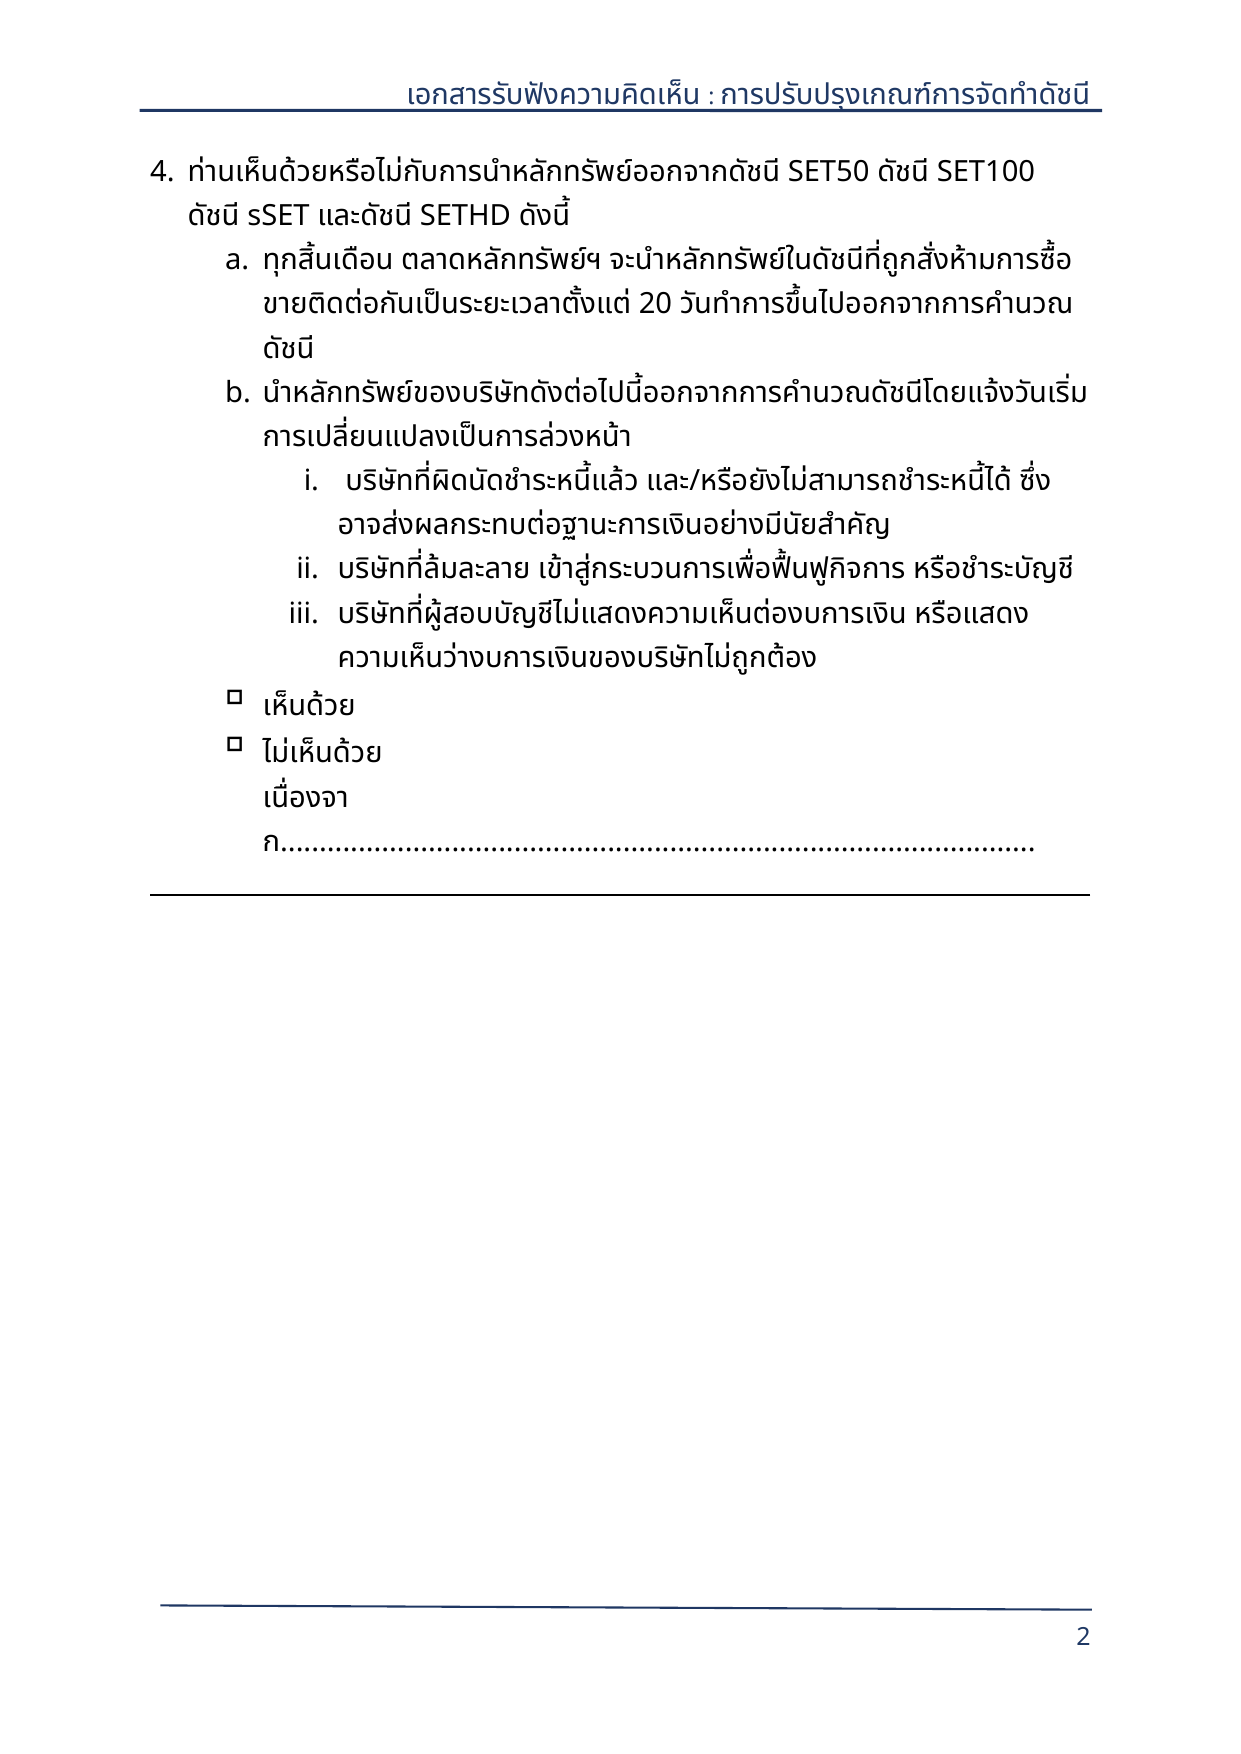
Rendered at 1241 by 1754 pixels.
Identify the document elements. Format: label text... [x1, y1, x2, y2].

table_cell ไม่เห็นด้วย เนื่องจาก................................................................................................. [176, 728, 1079, 864]
list ท่านเห็นด้วยหรือไม่กับการนำหลักทรัพย์ออกจากดัชนี SET50 ดัชนี SET100 ดัชนี sSET และดัชนี SETHD ดังนี้ [150, 150, 1090, 238]
list บริษัทที่ผู้สอบบัญชีไม่แสดงความเห็นต่องบการเงิน หรือแสดงความเห็นว่างบการเงินของบริษัทไม่ถูกต้อง [319, 592, 1090, 680]
list บริษัทที่ผิดนัดชำระหนี้แล้ว และ/หรือยังไม่สามารถชำระหนี้ได้ ซึ่งอาจส่งผลกระทบต่อฐานะการเงินอย่างมีนัยสำคัญ [319, 459, 1090, 548]
list ทุกสิ้นเดือน ตลาดหลักทรัพย์ฯ จะนำหลักทรัพย์ในดัชนีที่ถูกสั่งห้ามการซื้อขายติดต่อกันเป็นระยะเวลาตั้งแต่ 20 วันทำการขึ้นไปออกจากการคำนวณดัชนี [225, 238, 1090, 371]
table_header เห็นด้วย [176, 680, 1079, 728]
list นำหลักทรัพย์ของบริษัทดังต่อไปนี้ออกจากการคำนวณดัชนีโดยแจ้งวันเริ่มการเปลี่ยนแปลงเป็นการล่วงหน้า [225, 371, 1090, 459]
list บริษัทที่ล้มละลาย เข้าสู่กระบวนการเพื่อฟื้นฟูกิจการ หรือชำระบัญชี [319, 548, 1090, 592]
